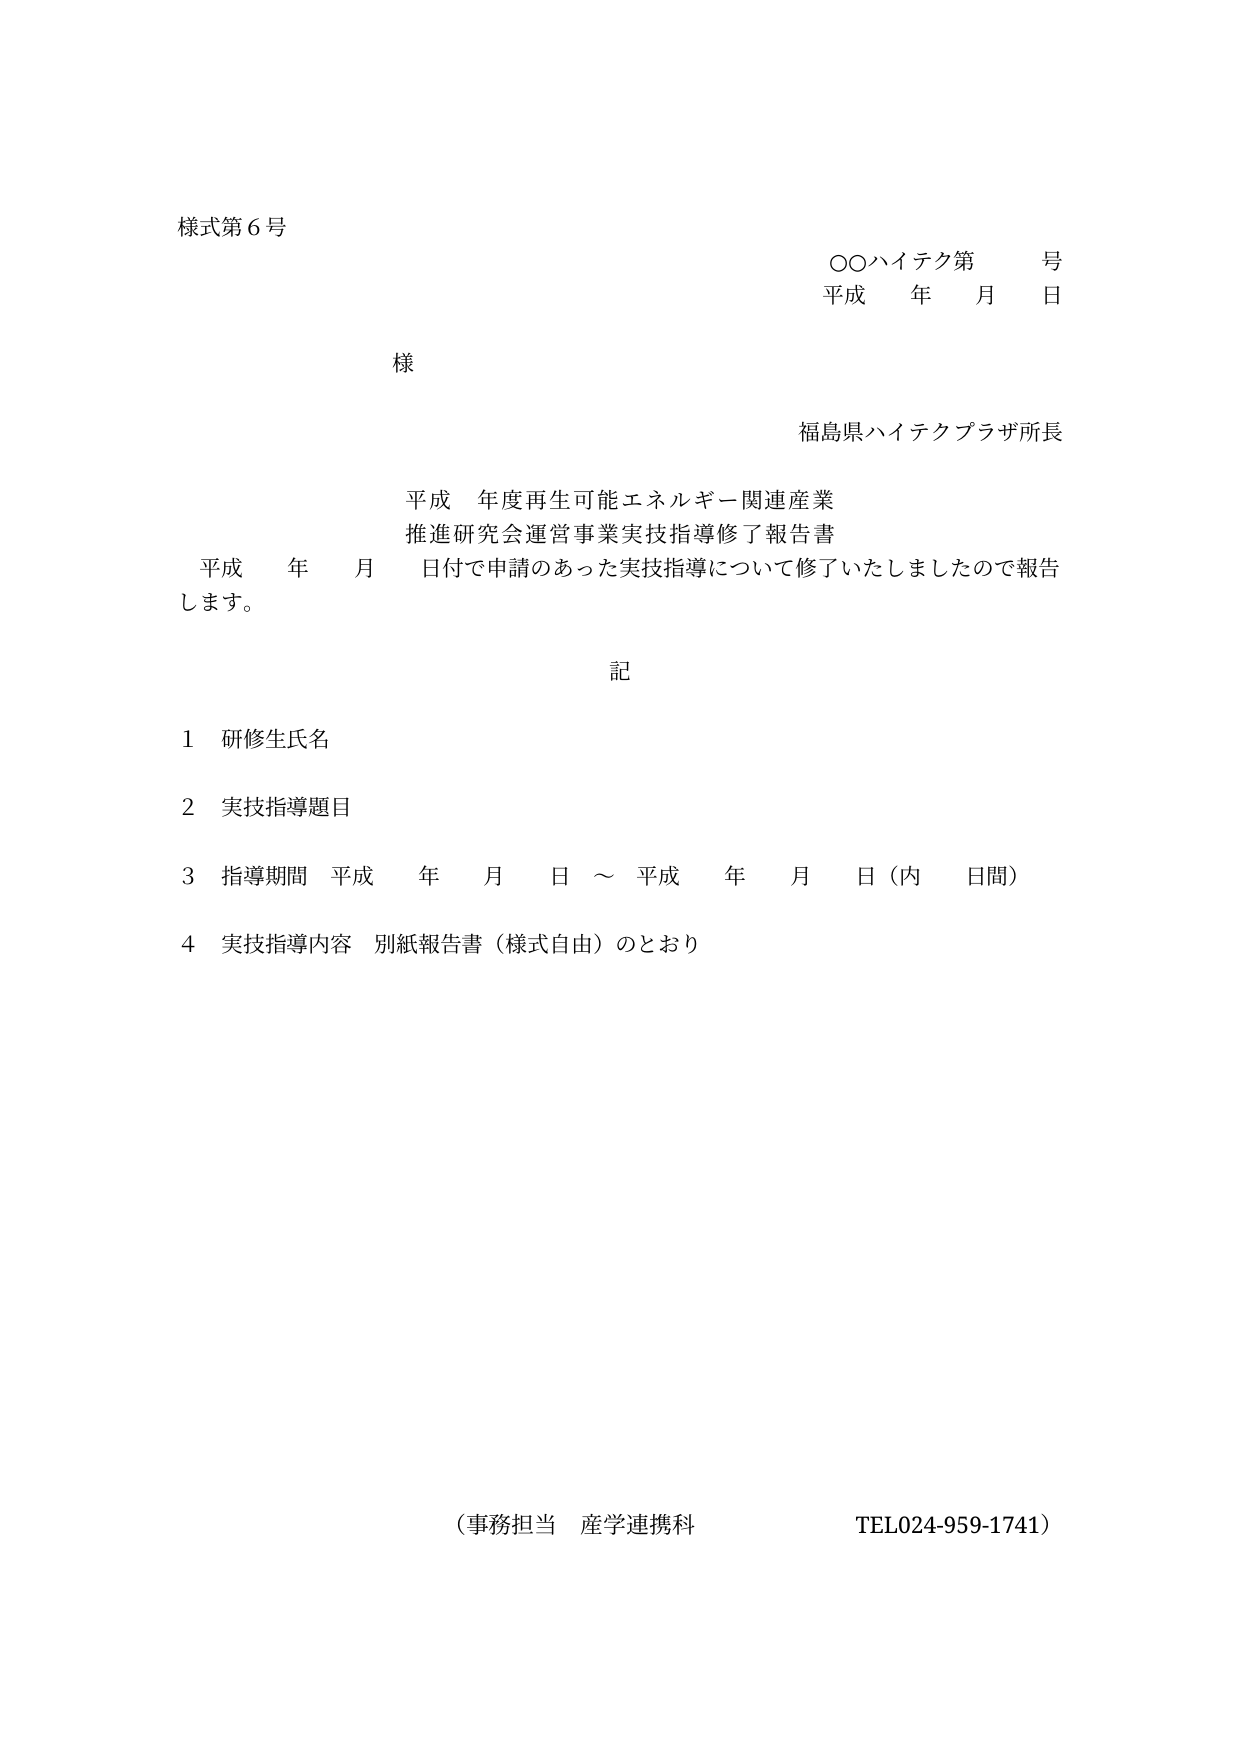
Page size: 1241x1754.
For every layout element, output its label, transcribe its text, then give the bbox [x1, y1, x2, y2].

text 平成 年度再生可能エネルギー関連産業 [177, 482, 1063, 516]
text 様式第６号 [177, 208, 1063, 243]
text （事務担当 産学連携科 TEL024-959-1741） [177, 1507, 1063, 1541]
text ４ 実技指導内容 別紙報告書（様式自由）のとおり [177, 926, 1063, 960]
text ３ 指導期間 平成 年 月 日 ～ 平成 年 月 日（内 日間） [177, 858, 1063, 892]
text 様 [177, 345, 1063, 379]
text 平成 年 月 日 [177, 277, 1063, 311]
subtitle 記 [177, 653, 1063, 687]
text ２ 実技指導題目 [177, 789, 1063, 823]
text １ 研修生氏名 [177, 721, 1063, 755]
text 推進研究会運営事業実技指導修了報告書 [177, 516, 1063, 550]
text ○○ハイテク第 号 [177, 243, 1063, 277]
text 平成 年 月 日付で申請のあった実技指導について修了いたしましたので報告します。 [177, 550, 1063, 618]
text 福島県ハイテクプラザ所長 [177, 413, 1063, 448]
